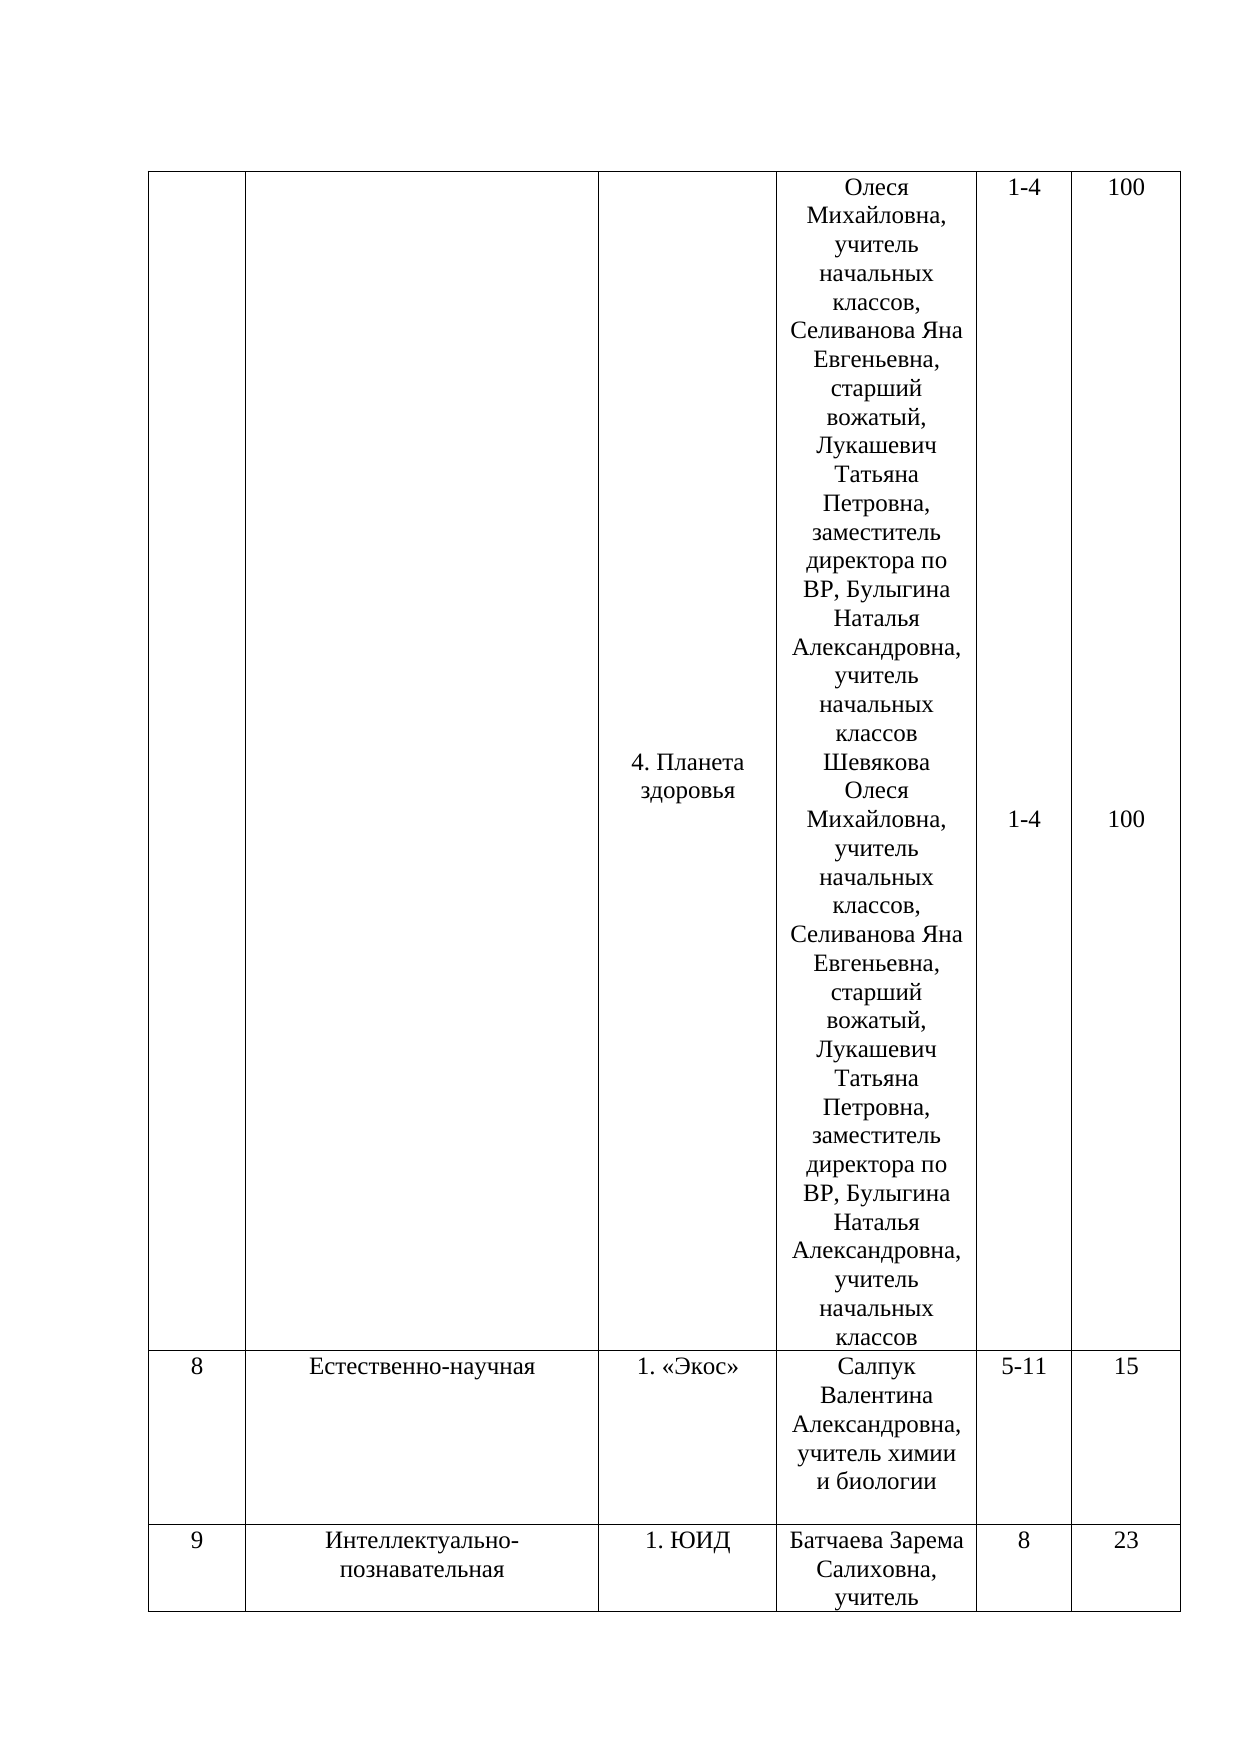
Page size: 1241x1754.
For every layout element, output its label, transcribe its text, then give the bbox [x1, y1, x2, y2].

table_cell 5-11 [977, 1351, 1071, 1524]
table_cell 23 [1072, 1525, 1180, 1611]
table_cell 8 [977, 1525, 1071, 1611]
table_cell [246, 172, 598, 1350]
table_cell 15 [1072, 1351, 1180, 1524]
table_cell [599, 172, 776, 1350]
table_cell Естественно-научная [246, 1351, 598, 1524]
table_cell Салпук Валентина Александровна, учитель химии и биологии [777, 1351, 976, 1524]
table_cell 9 1-4 1-4 1-4 [977, 172, 1071, 1350]
table_cell 1. ЮИД [599, 1525, 776, 1611]
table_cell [246, 1525, 598, 1611]
table_cell 28 100 100 100 [1072, 172, 1180, 1350]
table_cell 1. «Экос» [599, 1351, 776, 1524]
table_cell 7 [149, 172, 245, 1350]
table_cell 8 [149, 1351, 245, 1524]
table_cell 9 [149, 1525, 245, 1611]
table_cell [777, 172, 976, 1350]
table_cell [777, 1525, 976, 1611]
